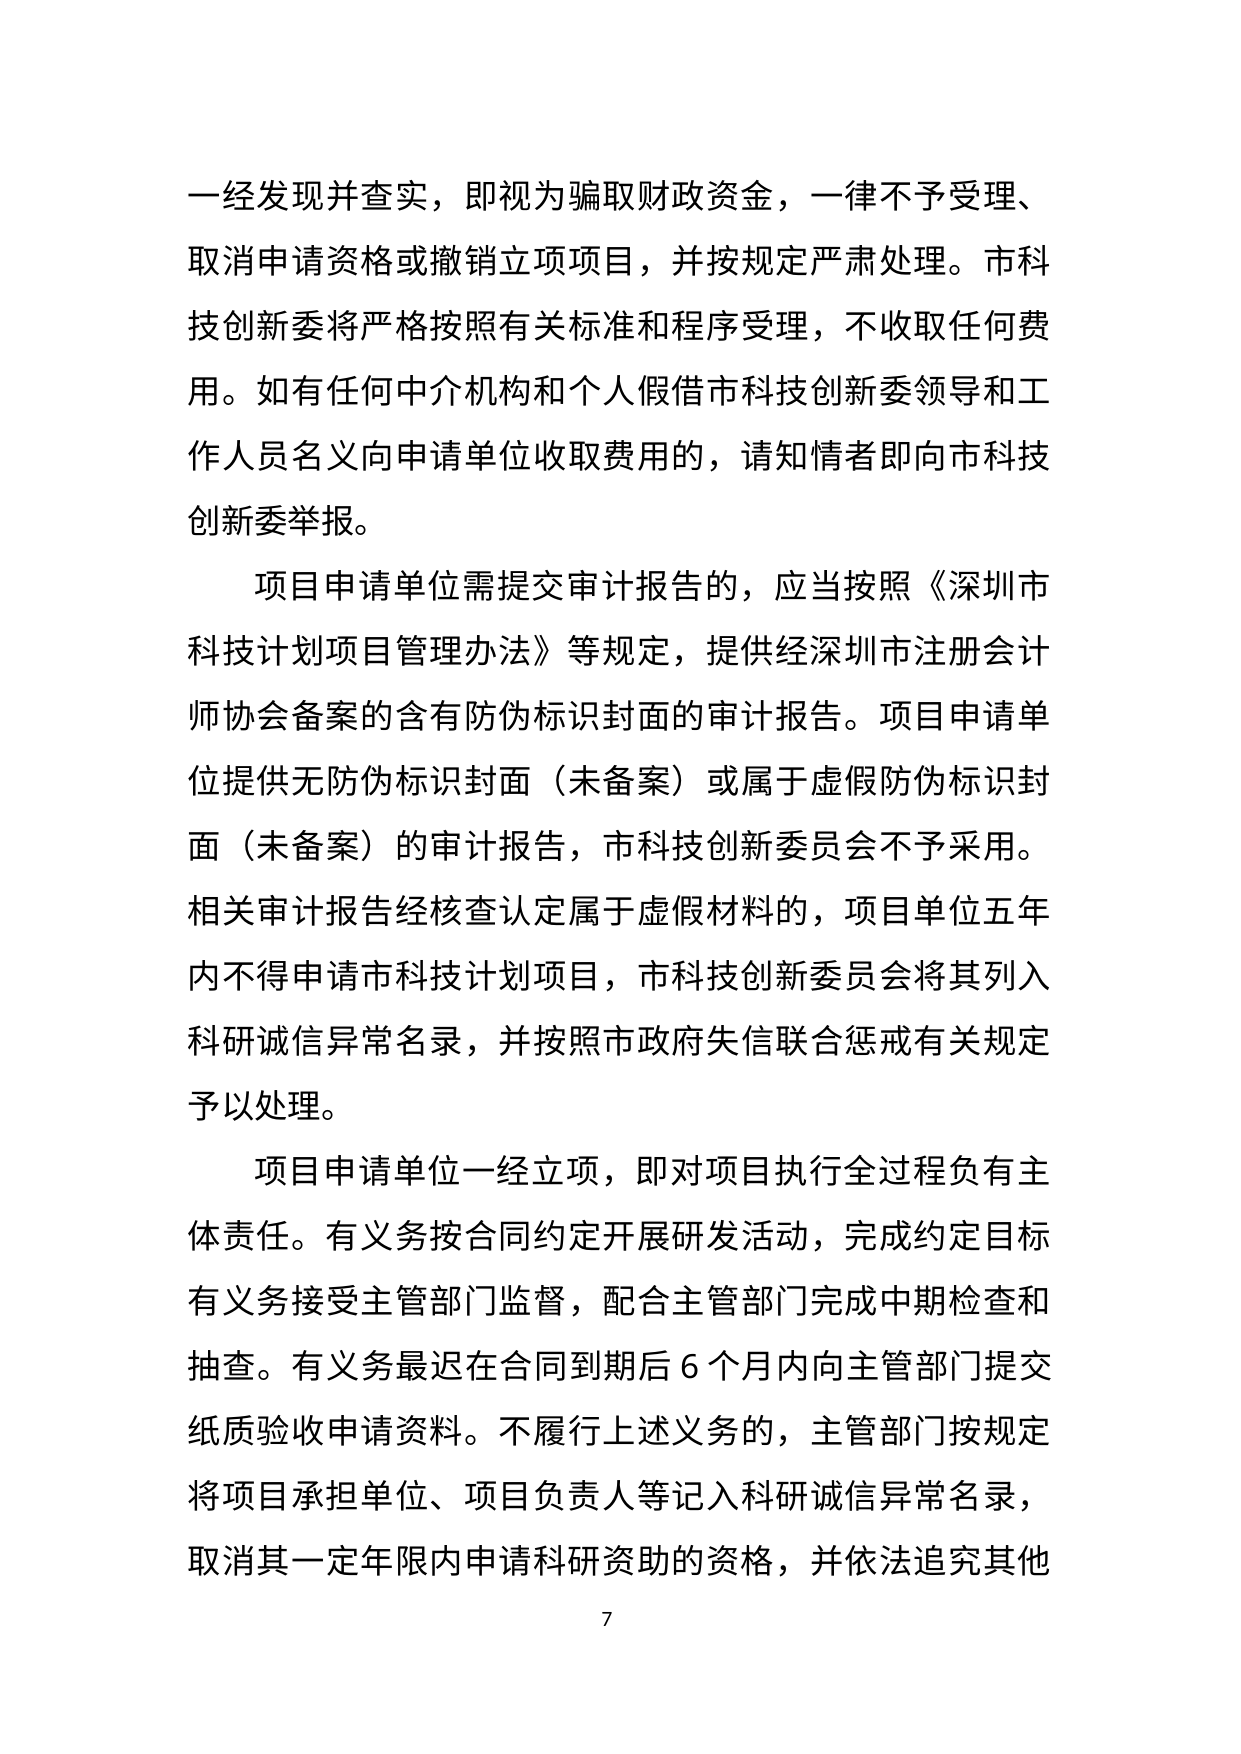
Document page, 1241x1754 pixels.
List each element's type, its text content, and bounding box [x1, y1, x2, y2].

text 项目申请单位需提交审计报告的，应当按照《深圳市科技计划项目管理办法》等规定，提供经深圳市注册会计师协会备案的含有防伪标识封面的审计报告。项目申请单位提供无防伪标识封面（未备案）或属于虚假防伪标识封面（未备案）的审计报告，市科技创新委员会不予采用。相关审计报告经核查认定属于虚假材料的，项目单位五年内不得申请市科技计划项目，市科技创新委员会将其列入科研诚信异常名录，并按照市政府失信联合惩戒有关规定予以处理。 [187, 552, 1053, 1137]
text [187, 1137, 1053, 1592]
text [187, 162, 1053, 552]
